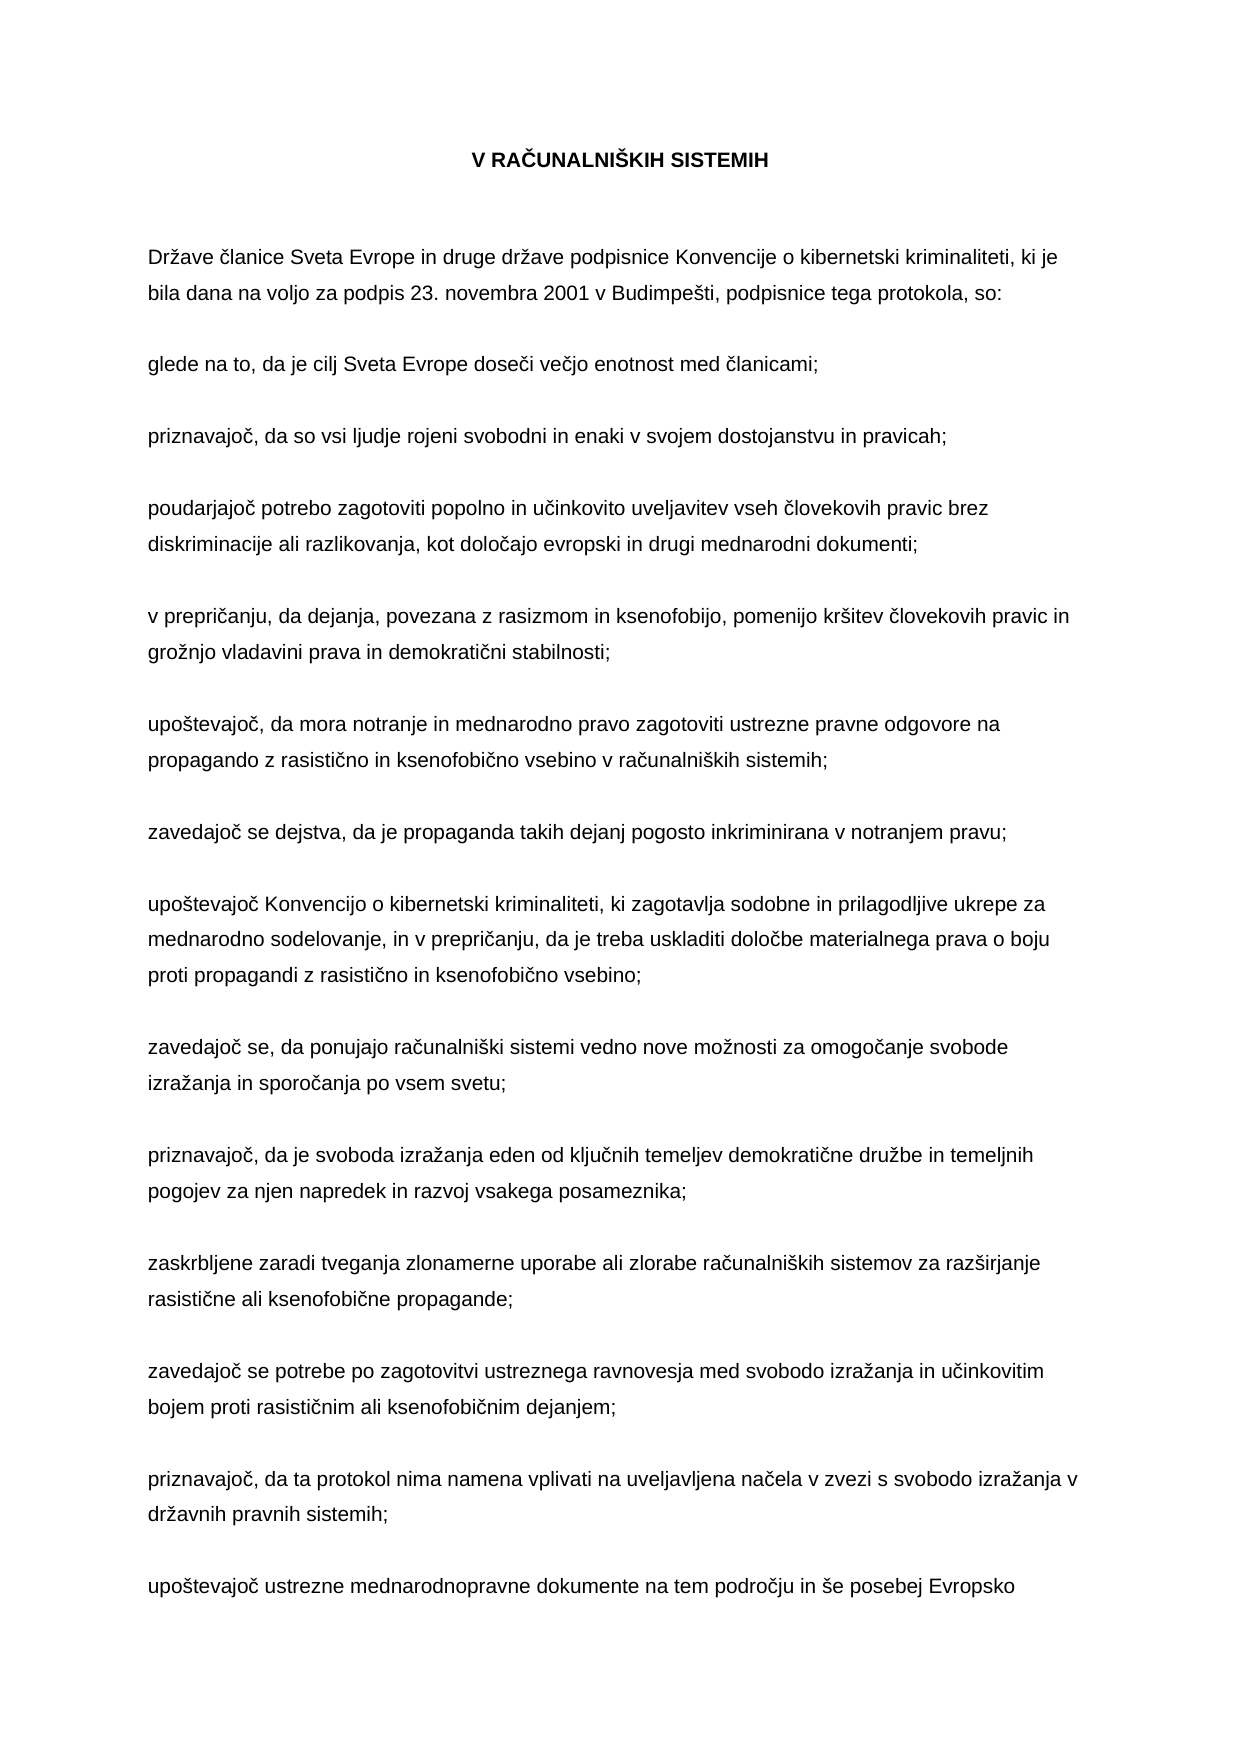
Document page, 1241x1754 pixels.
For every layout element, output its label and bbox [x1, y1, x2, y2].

text [148, 148, 1093, 207]
text [148, 244, 1093, 1598]
